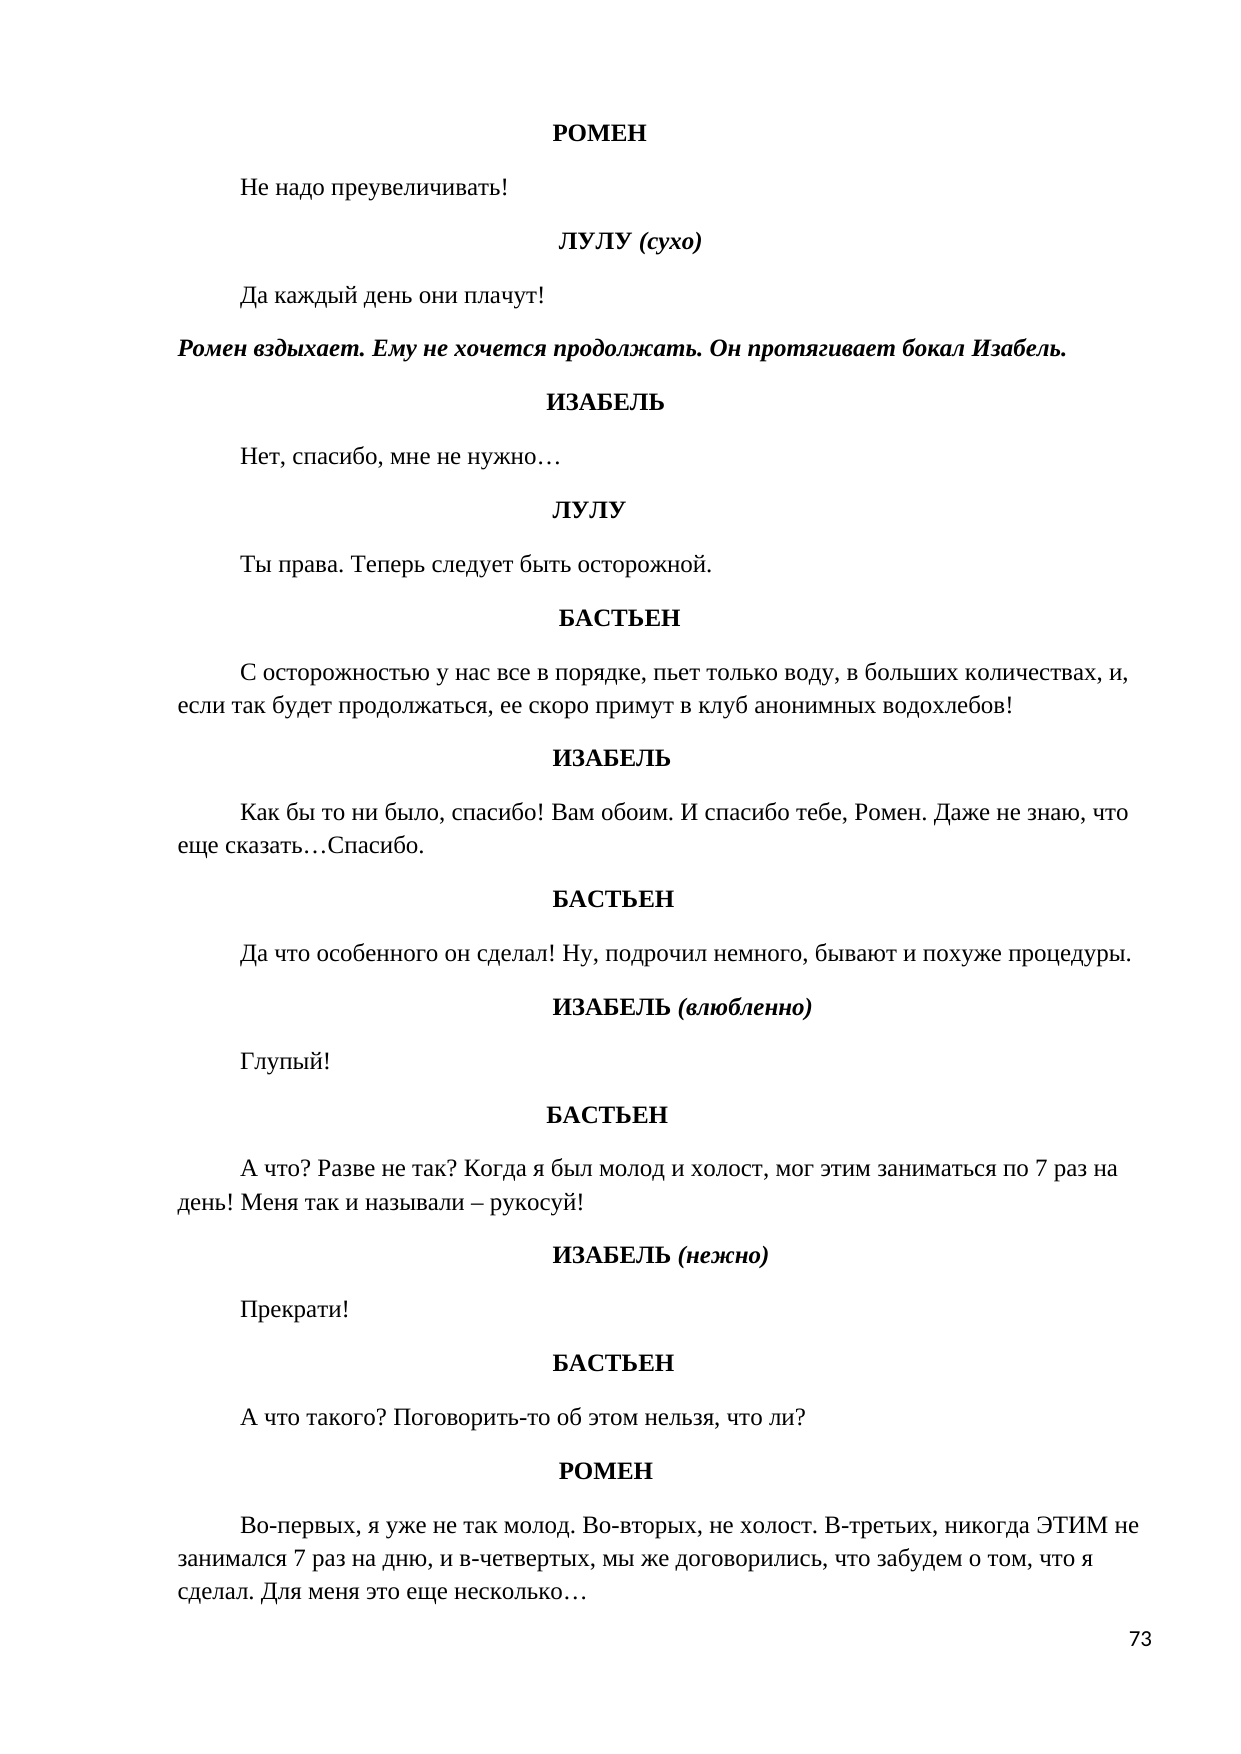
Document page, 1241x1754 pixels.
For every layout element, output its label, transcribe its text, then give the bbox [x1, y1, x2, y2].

text А что такого? Поговорить-то об этом нельзя, что ли? [177, 1402, 1152, 1431]
text ИЗАБЕЛЬ (влюбленно) [177, 992, 1152, 1021]
text ИЗАБЕЛЬ [177, 387, 1152, 416]
text Не надо преувеличивать! [177, 172, 1152, 201]
text БАСТЬЕН [177, 603, 1152, 632]
text Да каждый день они плачут! [177, 280, 1152, 308]
text С осторожностью у нас все в порядке, пьет только воду, в больших количествах, и, если так будет продолжаться, ее скоро примут в клуб анонимных водохлебов! [177, 657, 1152, 718]
text ИЗАБЕЛЬ (нежно) [177, 1240, 1152, 1269]
text Как бы то ни было, спасибо! Вам обоим. И спасибо тебе, Ромен. Даже не знаю, что еще сказать…Спасибо. [177, 797, 1152, 859]
text РОМЕН [177, 118, 1152, 147]
text Прекрати! [177, 1294, 1152, 1323]
text Ты права. Теперь следует быть осторожной. [177, 549, 1152, 578]
text Во-первых, я уже не так молод. Во-вторых, не холост. В-третьих, никогда ЭТИМ не занимался 7 раз на дню, и в-четвертых, мы же договорились, что забудем о том, что я сделал. Для меня это еще несколько… [177, 1510, 1152, 1604]
text РОМЕН [177, 1456, 1152, 1484]
text ЛУЛУ [177, 495, 1152, 524]
text Глупый! [177, 1046, 1152, 1074]
text Ромен вздыхает. Ему не хочется продолжать. Он протягивает бокал Изабель. [177, 333, 1152, 362]
text ЛУЛУ (сухо) [177, 226, 1152, 254]
text БАСТЬЕН [177, 884, 1152, 913]
text Нет, спасибо, мне не нужно… [177, 441, 1152, 470]
text БАСТЬЕН [177, 1348, 1152, 1377]
text ИЗАБЕЛЬ [177, 743, 1152, 772]
text БАСТЬЕН [177, 1100, 1152, 1128]
text А что? Разве не так? Когда я был молод и холост, мог этим заниматься по 7 раз на день! Меня так и называли – рукосуй! [177, 1153, 1152, 1215]
text Да что особенного он сделал! Ну, подрочил немного, бывают и похуже процедуры. [177, 938, 1152, 967]
